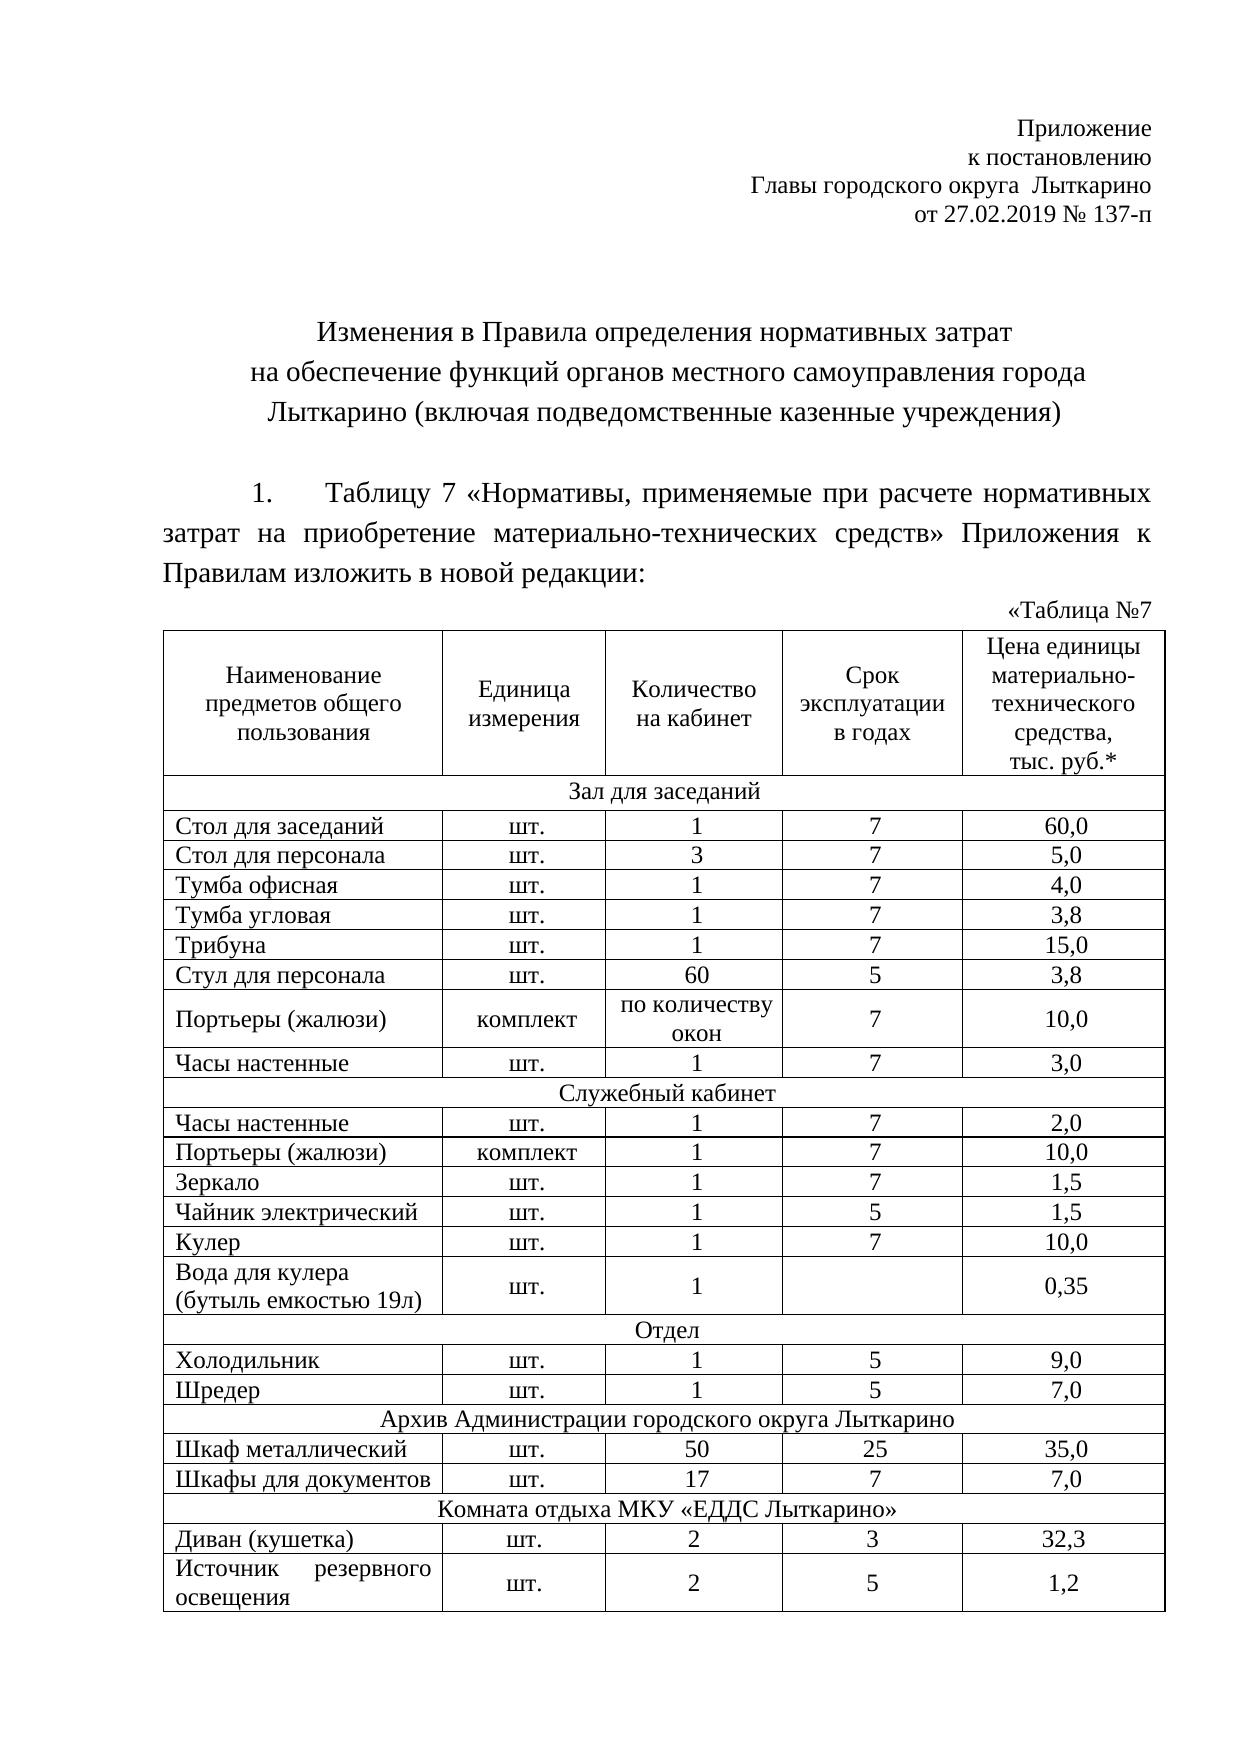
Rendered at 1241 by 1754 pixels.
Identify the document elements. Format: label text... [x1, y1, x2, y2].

table_cell 5 [783, 1345, 962, 1374]
table_cell Тумба угловая [164, 900, 442, 929]
table_cell шт. [443, 1375, 605, 1403]
table_cell 7,0 [963, 1375, 1164, 1403]
text к постановлению [177, 142, 1152, 170]
table_cell Комната отдыха МКУ «ЕДДС Лыткарино» [164, 1494, 1164, 1523]
table_cell 7 [783, 811, 962, 839]
table_cell 35,0 [963, 1434, 1164, 1463]
table_cell шт. [443, 1524, 605, 1552]
table_cell 3 [606, 841, 782, 869]
table_cell шт. [443, 1554, 605, 1611]
table_cell 1 [606, 1108, 782, 1136]
table_cell 1,2 [963, 1554, 1164, 1611]
table_cell 2,0 [963, 1108, 1164, 1136]
table_cell Зал для заседаний [164, 776, 1164, 810]
table_header Единица измерения [443, 631, 605, 775]
table_cell 1,5 [963, 1197, 1164, 1226]
table_cell 32,3 [963, 1524, 1164, 1552]
table_cell 3,0 [963, 1048, 1164, 1077]
table_cell 1 [606, 930, 782, 959]
table_header Наименование предметов общего пользования [164, 631, 442, 775]
table_cell [783, 1257, 962, 1314]
text Изменения в Правила определения нормативных затрат [177, 314, 1152, 347]
table_cell шт. [443, 1345, 605, 1374]
table_cell Архив Администрации городского округа Лыткарино [164, 1405, 1164, 1433]
table_cell 17 [606, 1464, 782, 1493]
table_cell 1 [606, 1167, 782, 1196]
table_cell шт. [443, 1434, 605, 1463]
table_cell Стол для персонала [164, 841, 442, 869]
table_cell Зеркало [164, 1167, 442, 1196]
table_cell Тумба офисная [164, 870, 442, 899]
table_cell шт. [443, 930, 605, 959]
table_cell 7 [783, 1167, 962, 1196]
table_cell комплект [443, 990, 605, 1047]
table_cell 15,0 [963, 930, 1164, 959]
table_cell 50 [606, 1434, 782, 1463]
table_cell 60,0 [963, 811, 1164, 839]
table_cell 1,5 [963, 1167, 1164, 1196]
table_cell Шкаф металлический [164, 1434, 442, 1463]
table_cell Портьеры (жалюзи) [164, 990, 442, 1047]
table_cell 9,0 [963, 1345, 1164, 1374]
table_cell 7 [783, 990, 962, 1047]
table_cell комплект [443, 1138, 605, 1166]
table_cell 5 [783, 1554, 962, 1611]
table_cell 7 [783, 1108, 962, 1136]
table_cell шт. [443, 1108, 605, 1136]
table_cell Шкафы для документов [164, 1464, 442, 1493]
table_cell 10,0 [963, 1227, 1164, 1256]
table_cell 5 [783, 960, 962, 988]
table_cell Трибуна [164, 930, 442, 959]
table_cell шт. [443, 841, 605, 869]
table_cell 2 [606, 1524, 782, 1552]
table_header Цена единицы материально-технического средства, тыс. руб.* [963, 631, 1164, 775]
table_cell 1 [606, 1257, 782, 1314]
table_header Срок эксплуатации в годах [783, 631, 962, 775]
table_cell 3,8 [963, 960, 1164, 988]
table_cell 7,0 [963, 1464, 1164, 1493]
table_cell 0,35 [963, 1257, 1164, 1314]
table_cell 1 [606, 1138, 782, 1166]
table_cell 25 [783, 1434, 962, 1463]
table_cell 1 [606, 1345, 782, 1374]
table_cell Источник резервного освещения [164, 1554, 442, 1611]
table_cell Портьеры (жалюзи) [164, 1138, 442, 1166]
table_cell 4,0 [963, 870, 1164, 899]
table_cell 1 [606, 1375, 782, 1403]
table_cell Стол для заседаний [164, 811, 442, 839]
table_cell по количеству окон [606, 990, 782, 1047]
table_cell шт. [443, 960, 605, 988]
table_cell шт. [443, 1464, 605, 1493]
table_cell Отдел [164, 1315, 1164, 1344]
table_cell 1 [606, 1227, 782, 1256]
table_cell шт. [443, 1167, 605, 1196]
text «Таблица №7 [177, 595, 1152, 624]
table_cell Холодильник [164, 1345, 442, 1374]
table_cell 10,0 [963, 990, 1164, 1047]
table_cell 7 [783, 900, 962, 929]
table_cell 1 [606, 1197, 782, 1226]
table_cell шт. [443, 1197, 605, 1226]
text на обеспечение функций органов местного самоуправления города Лыткарино (включая подведомственные казенные учреждения) [177, 354, 1152, 428]
table_header Количество на кабинет [606, 631, 782, 775]
table_cell 5,0 [963, 841, 1164, 869]
table_cell Чайник электрический [164, 1197, 442, 1226]
table_cell 60 [606, 960, 782, 988]
table_cell 7 [783, 841, 962, 869]
table_cell Вода для кулера (бутыль емкостью 19л) [164, 1257, 442, 1314]
table_cell 1 [606, 1048, 782, 1077]
text Главы городского округа Лыткарино [177, 170, 1152, 199]
table_cell шт. [443, 1257, 605, 1314]
list Таблицу 7 «Нормативы, применяемые при расчете нормативных затрат на приобретение материально-технических средств» Приложения к Правилам изложить в новой редакции: [162, 475, 1152, 589]
table_cell шт. [443, 1227, 605, 1256]
table_cell 7 [783, 1227, 962, 1256]
table_cell 5 [783, 1375, 962, 1403]
table_cell 1 [606, 811, 782, 839]
table_cell 7 [783, 1138, 962, 1166]
text Приложение [177, 113, 1152, 142]
table_cell шт. [443, 870, 605, 899]
table_cell 7 [783, 1464, 962, 1493]
table_cell Стул для персонала [164, 960, 442, 988]
table_cell шт. [443, 1048, 605, 1077]
table_cell Диван (кушетка) [164, 1524, 442, 1552]
table_cell Кулер [164, 1227, 442, 1256]
table_cell 3 [783, 1524, 962, 1552]
table_cell 7 [783, 930, 962, 959]
table_cell 2 [606, 1554, 782, 1611]
table_cell 7 [783, 1048, 962, 1077]
table_cell Часы настенные [164, 1108, 442, 1136]
table_cell шт. [443, 811, 605, 839]
table_cell 1 [606, 870, 782, 899]
table_cell 7 [783, 870, 962, 899]
table_cell 5 [783, 1197, 962, 1226]
table_cell 3,8 [963, 900, 1164, 929]
table_cell шт. [443, 900, 605, 929]
table_cell Служебный кабинет [164, 1078, 1164, 1107]
table_cell 1 [606, 900, 782, 929]
table_cell Шредер [164, 1375, 442, 1403]
table_cell 10,0 [963, 1138, 1164, 1166]
text от 27.02.2019 № 137-п [177, 199, 1152, 228]
table_cell Часы настенные [164, 1048, 442, 1077]
